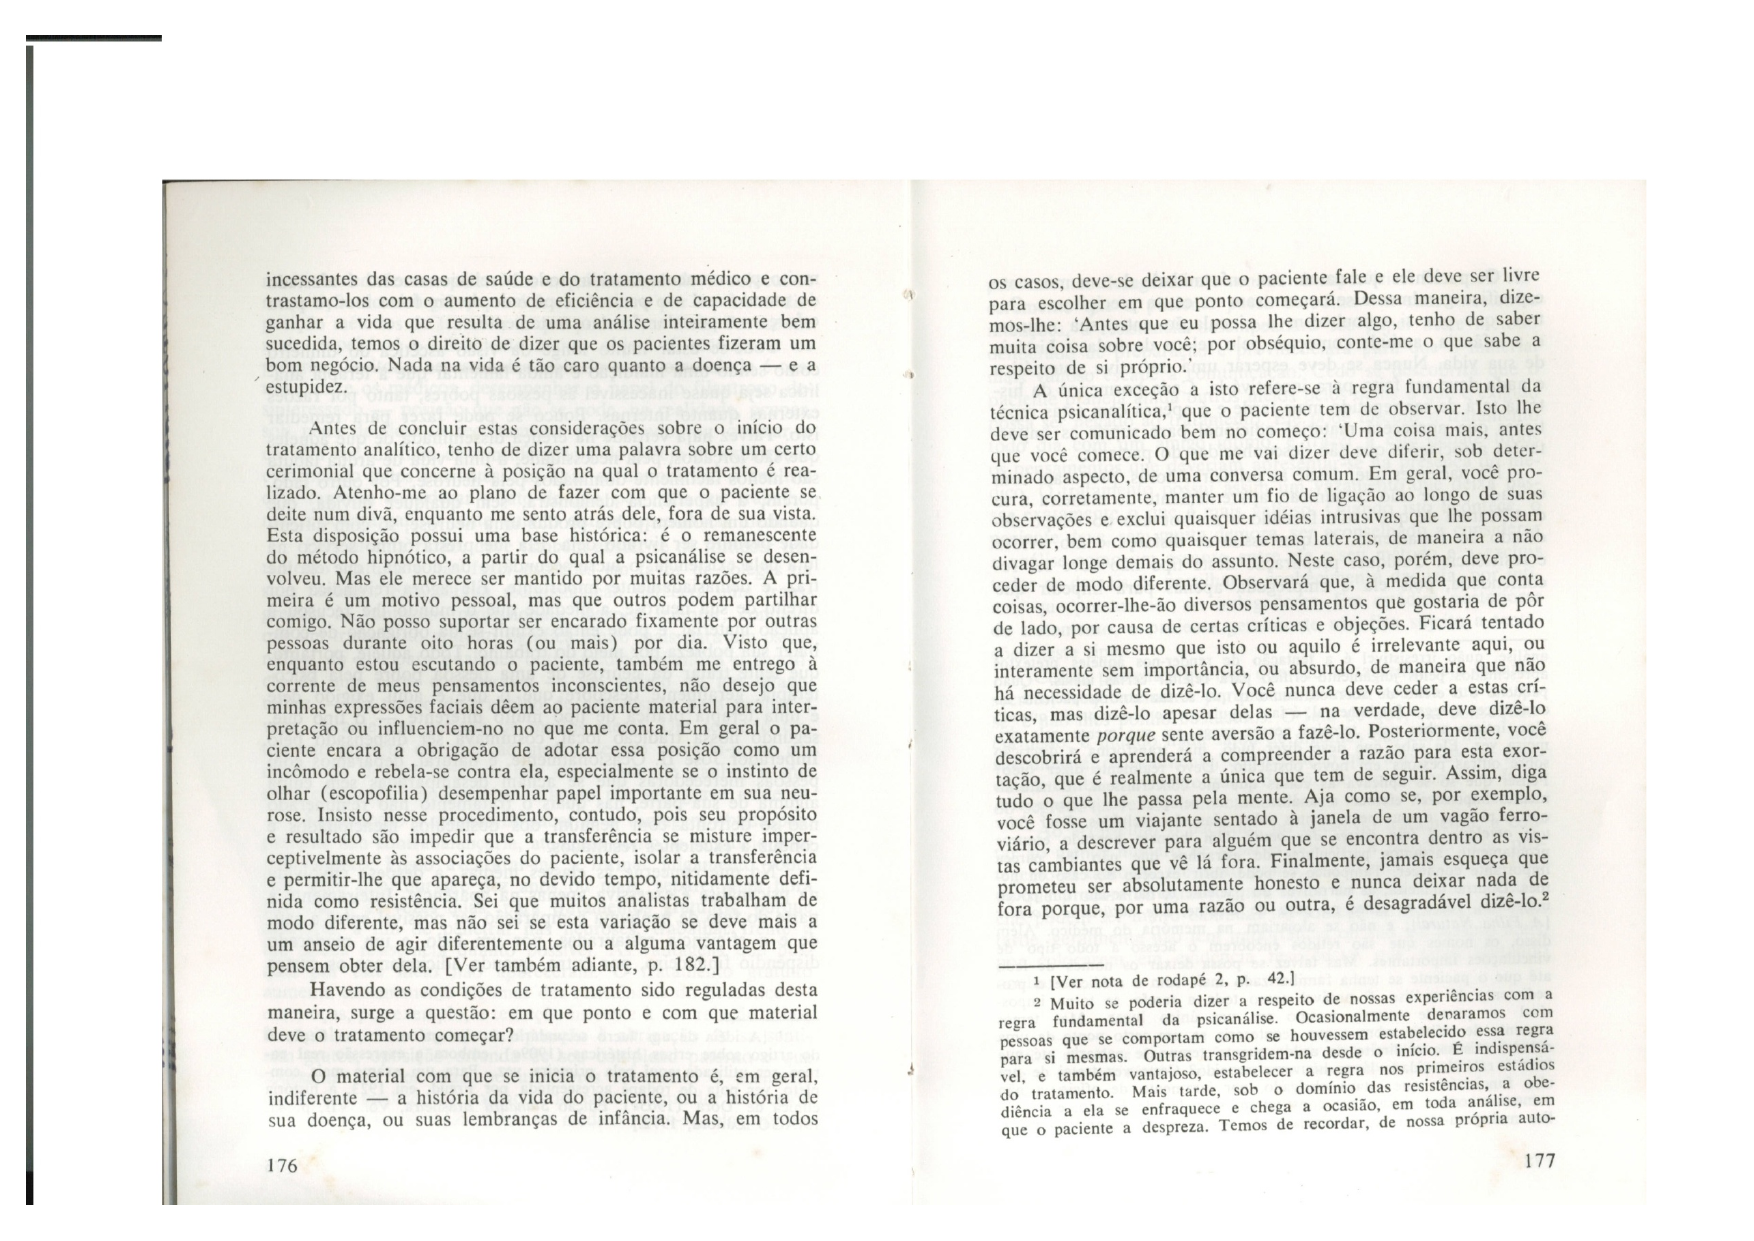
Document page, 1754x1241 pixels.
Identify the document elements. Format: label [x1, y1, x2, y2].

picture [26, 35, 1647, 1205]
